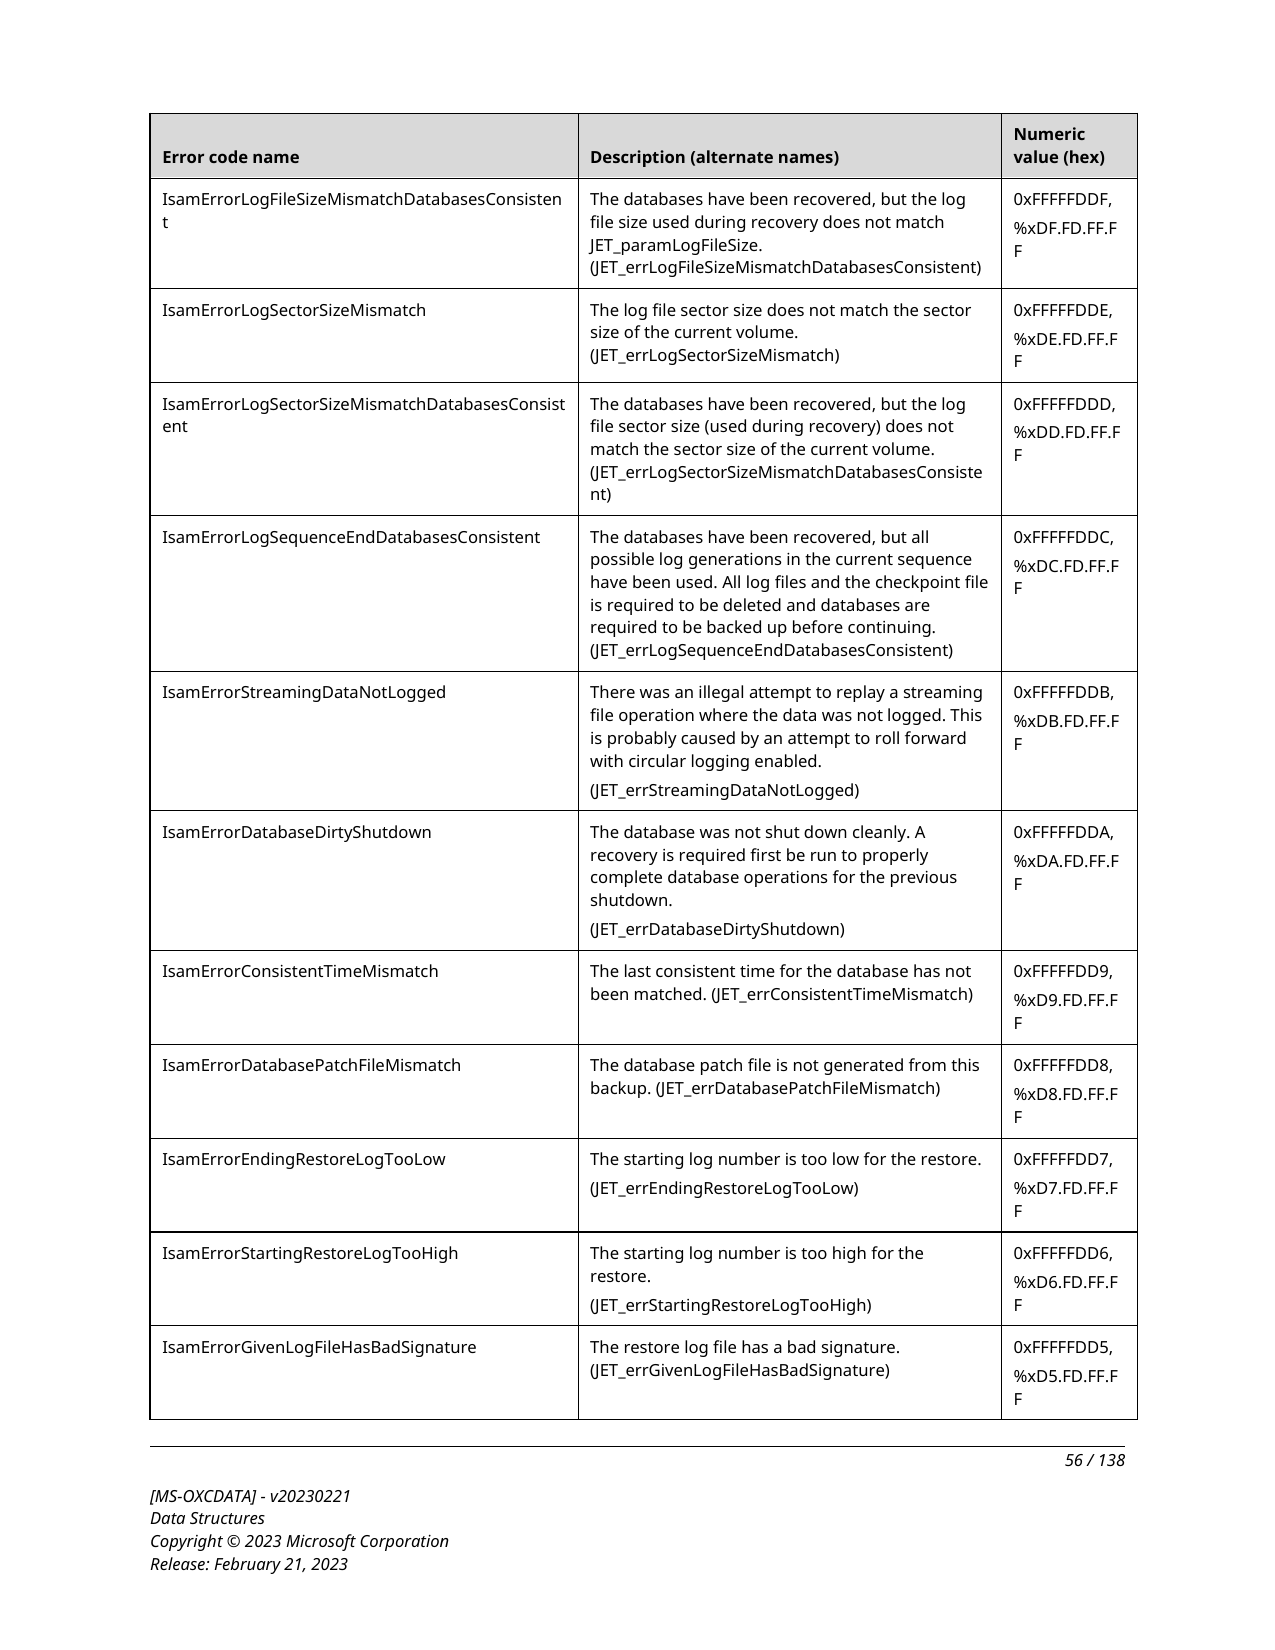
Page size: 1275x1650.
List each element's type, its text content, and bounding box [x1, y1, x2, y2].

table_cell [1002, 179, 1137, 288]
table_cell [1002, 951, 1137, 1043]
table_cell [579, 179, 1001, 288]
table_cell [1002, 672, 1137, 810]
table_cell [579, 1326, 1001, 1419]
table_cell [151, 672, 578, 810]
table_header Error code name [151, 114, 578, 177]
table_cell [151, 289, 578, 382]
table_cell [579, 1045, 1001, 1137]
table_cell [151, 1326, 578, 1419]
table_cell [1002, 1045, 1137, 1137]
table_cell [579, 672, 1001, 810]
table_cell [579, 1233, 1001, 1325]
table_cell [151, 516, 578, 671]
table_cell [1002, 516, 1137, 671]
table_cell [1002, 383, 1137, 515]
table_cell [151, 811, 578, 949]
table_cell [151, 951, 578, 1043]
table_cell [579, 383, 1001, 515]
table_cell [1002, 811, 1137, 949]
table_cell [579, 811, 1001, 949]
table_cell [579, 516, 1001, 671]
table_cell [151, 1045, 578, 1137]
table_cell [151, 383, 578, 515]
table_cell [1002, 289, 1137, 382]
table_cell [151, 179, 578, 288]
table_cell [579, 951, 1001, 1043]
table_header Numeric value (hex) [1002, 114, 1137, 177]
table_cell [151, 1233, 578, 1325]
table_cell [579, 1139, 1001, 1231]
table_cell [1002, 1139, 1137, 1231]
table_header Description (alternate names) [579, 114, 1001, 177]
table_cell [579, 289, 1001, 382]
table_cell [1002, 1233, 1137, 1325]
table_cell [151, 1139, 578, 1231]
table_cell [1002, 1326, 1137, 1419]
